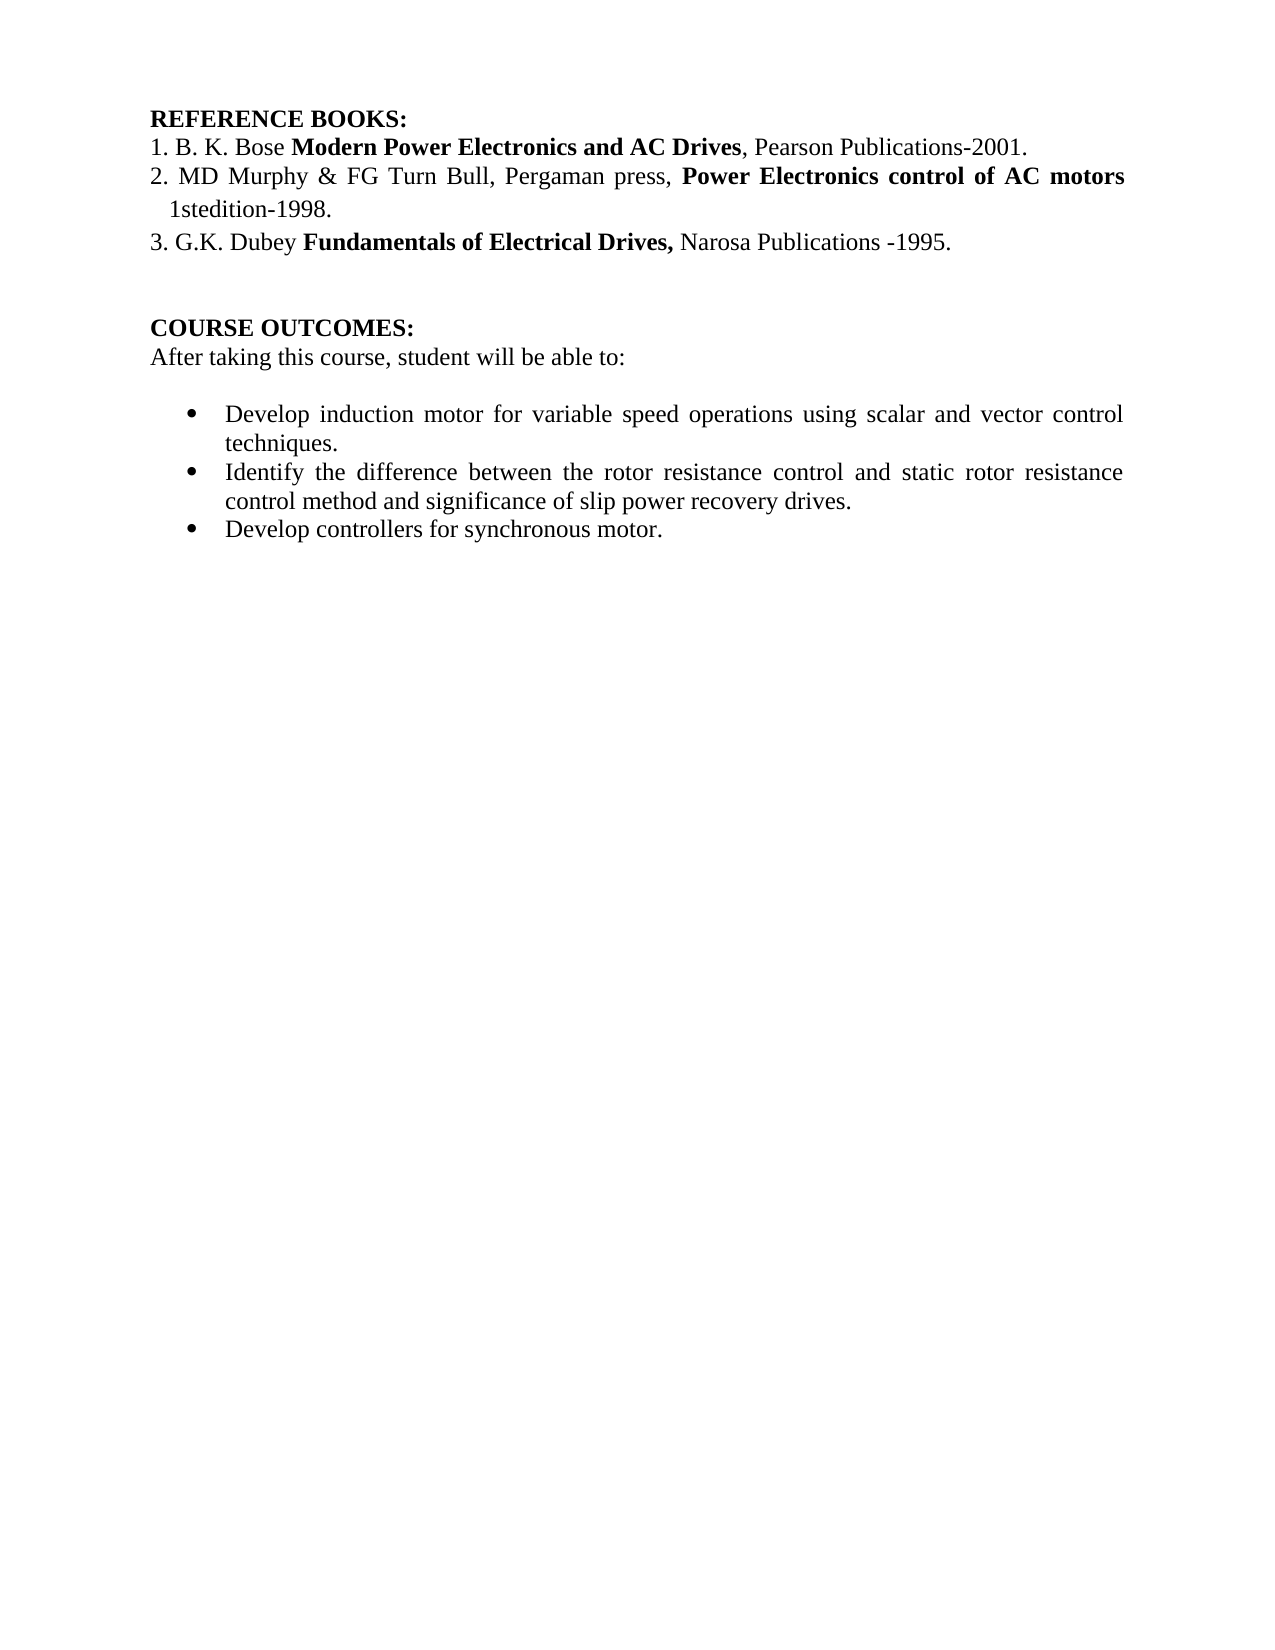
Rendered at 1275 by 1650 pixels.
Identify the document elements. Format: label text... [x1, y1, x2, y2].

text 1. B. K. Bose Modern Power Electronics and AC Drives, Pearson Publications-2001. [150, 132, 1125, 161]
text 2. MD Murphy & FG Turn Bull, Pergaman press, Power Electronics control of AC motors 1stedition-1998. [150, 161, 1125, 223]
subtitle REFERENCE BOOKS: [150, 104, 1125, 132]
list Identify the difference between the rotor resistance control and static rotor resistance control method and significance of slip power recovery drives. [187, 457, 1125, 514]
text After taking this course, student will be able to: [150, 342, 1125, 371]
list Develop controllers for synchronous motor. [187, 514, 1125, 543]
text COURSE OUTCOMES: [150, 313, 1125, 342]
text 3. G.K. Dubey Fundamentals of Electrical Drives, Narosa Publications -1995. [150, 227, 1125, 256]
list Develop induction motor for variable speed operations using scalar and vector control techniques. [187, 399, 1125, 457]
